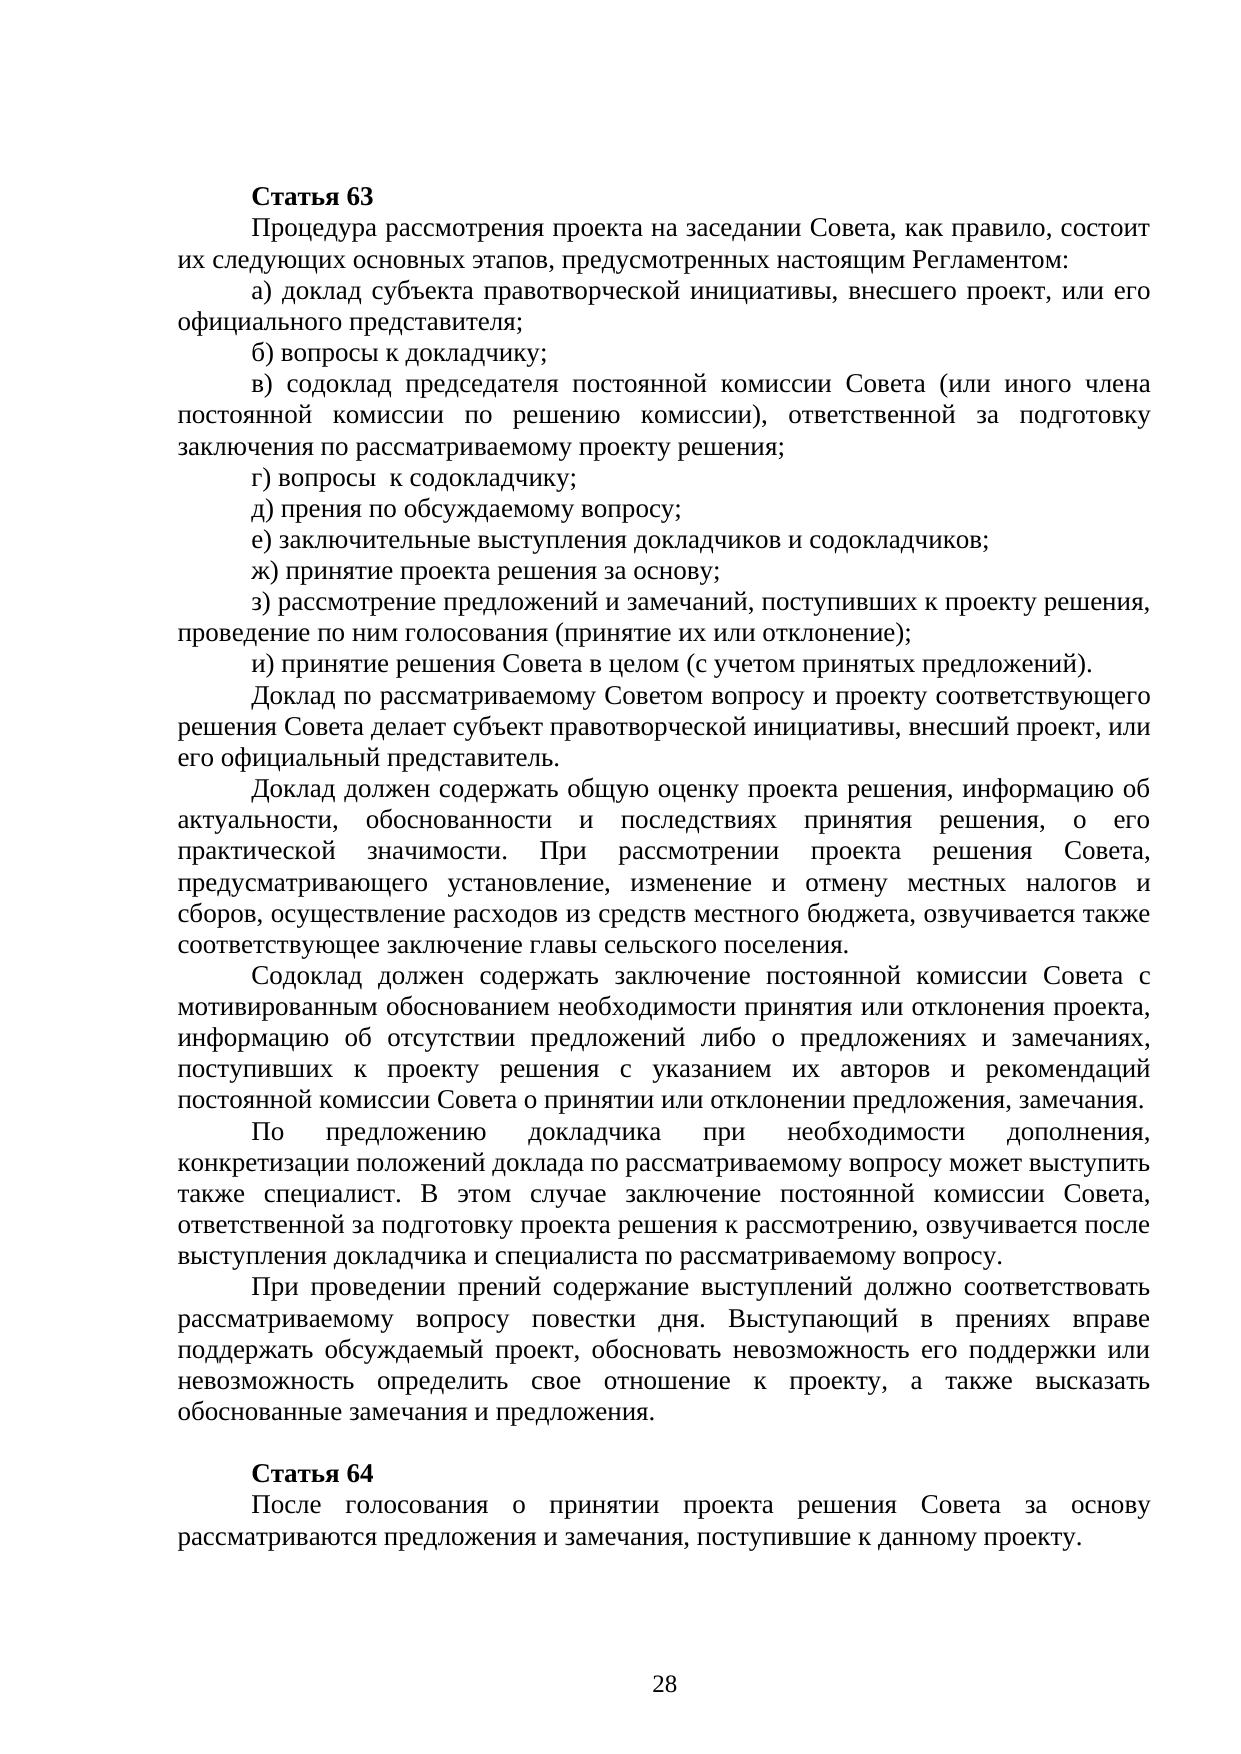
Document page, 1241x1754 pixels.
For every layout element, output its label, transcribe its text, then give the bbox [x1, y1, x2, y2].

text б) вопросы к докладчику; [177, 336, 1152, 367]
text Процедура рассмотрения проекта на заседании Совета, как правило, состоит их следующих основных этапов, предусмотренных настоящим Регламентом: [177, 212, 1152, 274]
text и) принятие решения Совета в целом (с учетом принятых предложений). [177, 648, 1152, 679]
text После голосования о принятии проекта решения Совета за основу рассматриваются предложения и замечания, поступившие к данному проекту. [177, 1488, 1152, 1551]
text з) рассмотрение предложений и замечаний, поступивших к проекту решения, проведение по ним голосования (принятие их или отклонение); [177, 585, 1152, 648]
text Содоклад должен содержать заключение постоянной комиссии Совета с мотивированным обоснованием необходимости принятия или отклонения проекта, информацию об отсутствии предложений либо о предложениях и замечаниях, поступивших к проекту решения с указанием их авторов и рекомендаций постоянной комиссии Совета о принятии или отклонении предложения, замечания. [177, 959, 1152, 1115]
text Доклад должен содержать общую оценку проекта решения, информацию об актуальности, обоснованности и последствиях принятия решения, о его практической значимости. При рассмотрении проекта решения Совета, предусматривающего установление, изменение и отмену местных налогов и сборов, осуществление расходов из средств местного бюджета, озвучивается также соответствующее заключение главы сельского поселения. [177, 772, 1152, 959]
text ж) принятие проекта решения за основу; [177, 554, 1152, 585]
text При проведении прений содержание выступлений должно соответствовать рассматриваемому вопросу повестки дня. Выступающий в прениях вправе поддержать обсуждаемый проект, обосновать невозможность его поддержки или невозможность определить свое отношение к проекту, а также высказать обоснованные замечания и предложения. [177, 1271, 1152, 1426]
text Статья 63 [177, 180, 1152, 212]
text Статья 64 [177, 1457, 1152, 1488]
text По предложению докладчика при необходимости дополнения, конкретизации положений доклада по рассматриваемому вопросу может выступить также специалист. В этом случае заключение постоянной комиссии Совета, ответственной за подготовку проекта решения к рассмотрению, озвучивается после выступления докладчика и специалиста по рассматриваемому вопросу. [177, 1115, 1152, 1271]
text в) содоклад председателя постоянной комиссии Совета (или иного члена постоянной комиссии по решению комиссии), ответственной за подготовку заключения по рассматриваемому проекту решения; [177, 367, 1152, 461]
text д) прения по обсуждаемому вопросу; [177, 492, 1152, 523]
text г) вопросы к содокладчику; [177, 461, 1152, 492]
text Доклад по рассматриваемому Советом вопросу и проекту соответствующего решения Совета делает субъект правотворческой инициативы, внесший проект, или его официальный представитель. [177, 679, 1152, 772]
text е) заключительные выступления докладчиков и содокладчиков; [177, 523, 1152, 554]
text а) доклад субъекта правотворческой инициативы, внесшего проект, или его официального представителя; [177, 274, 1152, 336]
